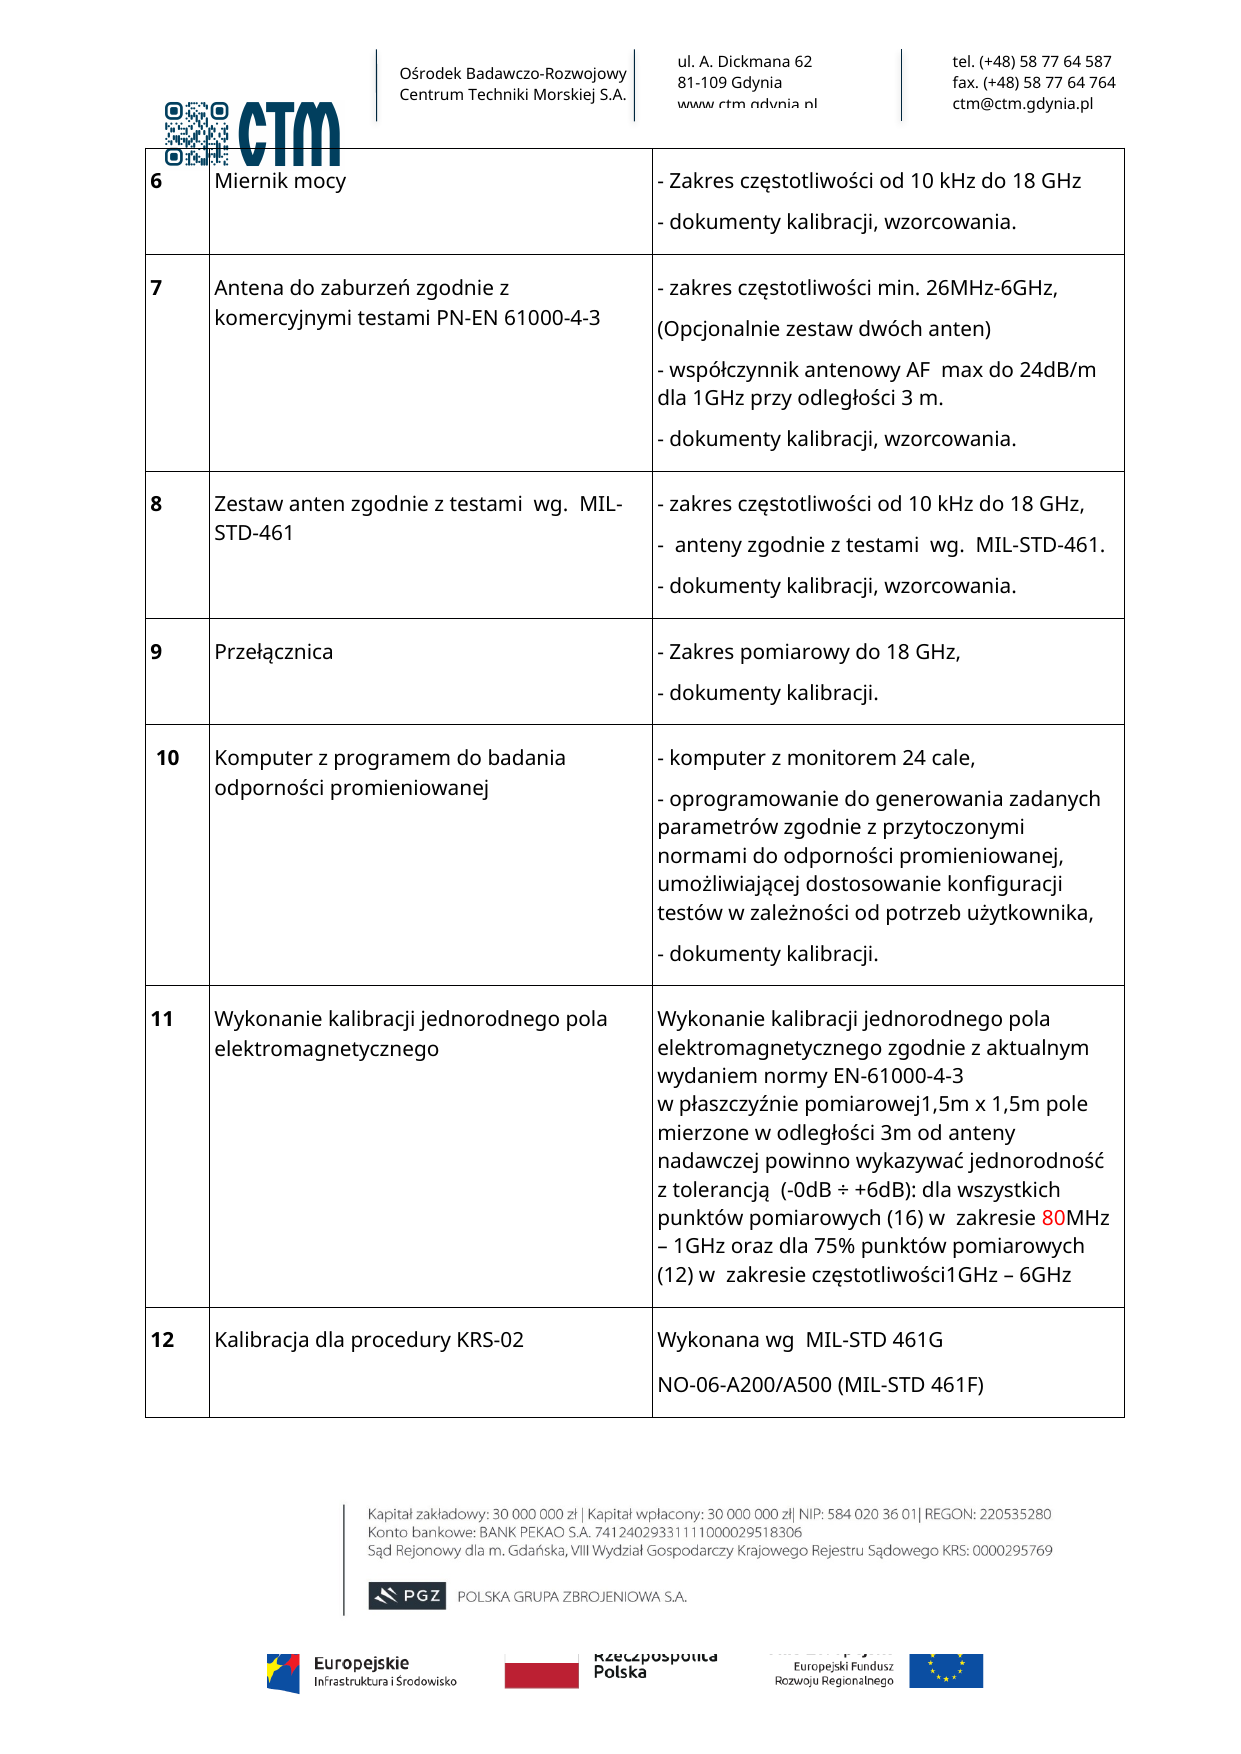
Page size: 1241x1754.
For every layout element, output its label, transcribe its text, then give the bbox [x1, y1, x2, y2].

table_cell Komputer z programem do badania odporności promieniowanej [210, 725, 652, 985]
table_cell - Zakres częstotliwości od 10 kHz do 18 GHz - dokumenty kalibracji, wzorcowania. [653, 149, 1124, 254]
table_cell - Zakres pomiarowy do 18 GHz, - dokumenty kalibracji. [653, 619, 1124, 724]
table_cell 10 [146, 725, 209, 985]
picture [208, 138, 215, 148]
table_cell Przełącznica [210, 619, 652, 724]
picture [177, 1478, 1123, 1709]
table_cell Wykonana wg MIL-STD 461G NO-06-A200/A500 (MIL-STD 461F) [653, 1308, 1124, 1417]
picture [161, 100, 345, 148]
table_cell 9 [146, 619, 209, 724]
table_cell Miernik mocy [210, 149, 652, 254]
table_cell - komputer z monitorem 24 cale, - oprogramowanie do generowania zadanych parametrów zgodnie z przytoczonymi normami do odporności promieniowanej, umożliwiającej dostosowanie konfiguracji testów w zależności od potrzeb użytkownika, - dokumenty kalibracji. [653, 725, 1124, 985]
picture [196, 118, 208, 148]
table_cell Wykonanie kalibracji jednorodnego pola elektromagnetycznego [210, 986, 652, 1307]
table_cell 12 [146, 1308, 209, 1417]
table_cell 7 [146, 255, 209, 471]
picture [304, 115, 311, 148]
table_cell - zakres częstotliwości min. 26MHz-6GHz, (Opcjonalnie zestaw dwóch anten) - współczynnik antenowy AF max do 24dB/m dla 1GHz przy odległości 3 m. - dokumenty kalibracji, wzorcowania. [653, 255, 1124, 471]
table_cell Wykonanie kalibracji jednorodnego pola elektromagnetycznego zgodnie z aktualnym wydaniem normy EN-61000-4-3 w płaszczyźnie pomiarowej1,5m x 1,5m pole mierzone w odległości 3m od anteny nadawczej powinno wykazywać jednorodność z tolerancją (-0dB ÷ +6dB): dla wszystkich punktów pomiarowych (16) w zakresie 80MHz – 1GHz oraz dla 75% punktów pomiarowych (12) w zakresie częstotliwości1GHz – 6GHz [653, 986, 1124, 1307]
table_cell Zestaw anten zgodnie z testami wg. MIL-STD-461 [210, 472, 652, 618]
picture [322, 115, 329, 148]
table_cell 11 [146, 986, 209, 1307]
picture [188, 123, 200, 137]
table_cell 8 [146, 472, 209, 618]
table_cell Kalibracja dla procedury KRS-02 [210, 1308, 652, 1417]
table_cell Antena do zaburzeń zgodnie z komercyjnymi testami PN-EN 61000-4-3 [210, 255, 652, 471]
table_cell - zakres częstotliwości od 10 kHz do 18 GHz, - anteny zgodnie z testami wg. MIL-STD-461. - dokumenty kalibracji, wzorcowania. [653, 472, 1124, 618]
table_cell 6 [146, 149, 209, 254]
